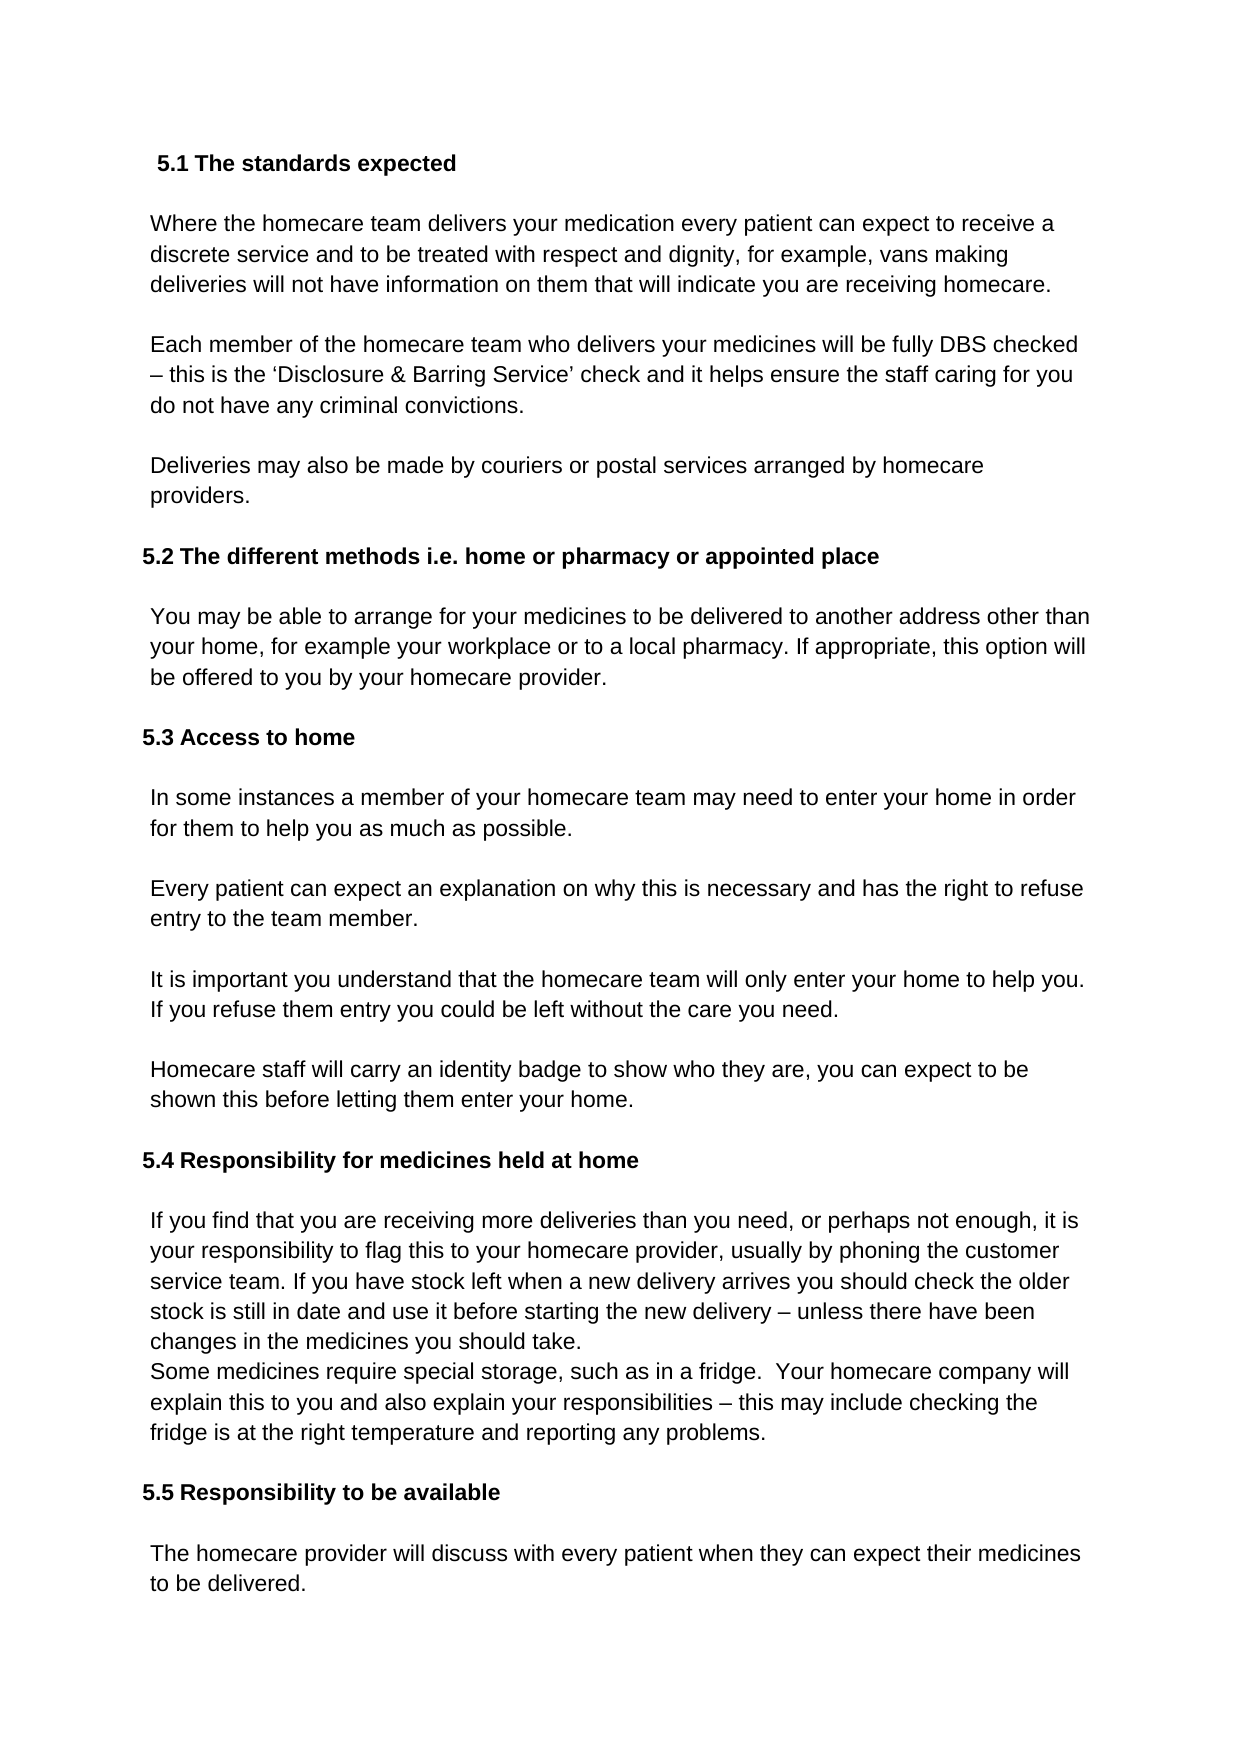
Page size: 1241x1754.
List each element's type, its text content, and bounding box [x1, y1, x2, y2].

list It is important you understand that the homecare team will only enter your home to help you. If you refuse them entry you could be left without the care you need. [150, 966, 1090, 1022]
list Each member of the homecare team who delivers your medicines will be fully DBS checked – this is the ‘Disclosure & Barring Service’ check and it helps ensure the staff caring for you do not have any criminal convictions. [150, 331, 1090, 418]
list Responsibility for medicines held at home [142, 1147, 1090, 1173]
list Where the homecare team delivers your medication every patient can expect to receive a discrete service and to be treated with respect and dignity, for example, vans making deliveries will not have information on them that will indicate you are receiving homecare. [150, 210, 1090, 297]
list Some medicines require special storage, such as in a fridge. Your homecare company will explain this to you and also explain your responsibilities – this may include checking the fridge is at the right temperature and reporting any problems. [150, 1358, 1090, 1445]
list Access to home [142, 724, 1090, 750]
list In some instances a member of your homecare team may need to enter your home in order for them to help you as much as possible. [150, 784, 1090, 841]
list The homecare provider will discuss with every patient when they can expect their medicines to be delivered. [150, 1539, 1090, 1596]
list Homecare staff will carry an identity badge to show who they are, you can expect to be shown this before letting them enter your home. [150, 1056, 1090, 1113]
list If you find that you are receiving more deliveries than you need, or perhaps not enough, it is your responsibility to flag this to your homecare provider, usually by phoning the customer service team. If you have stock left when a new delivery arrives you should check the older stock is still in date and use it before starting the new delivery – unless there have been changes in the medicines you should take. [150, 1207, 1090, 1354]
list The standards expected [157, 150, 1090, 176]
list You may be able to arrange for your medicines to be delivered to another address other than your home, for example your workplace or to a local pharmacy. If appropriate, this option will be offered to you by your homecare provider. [150, 603, 1090, 690]
list Deliveries may also be made by couriers or postal services arranged by homecare providers. [150, 452, 1090, 509]
list Every patient can expect an explanation on why this is necessary and has the right to refuse entry to the team member. [150, 875, 1090, 932]
list Responsibility to be available [142, 1479, 1090, 1506]
list The different methods i.e. home or pharmacy or appointed place [142, 543, 1090, 569]
